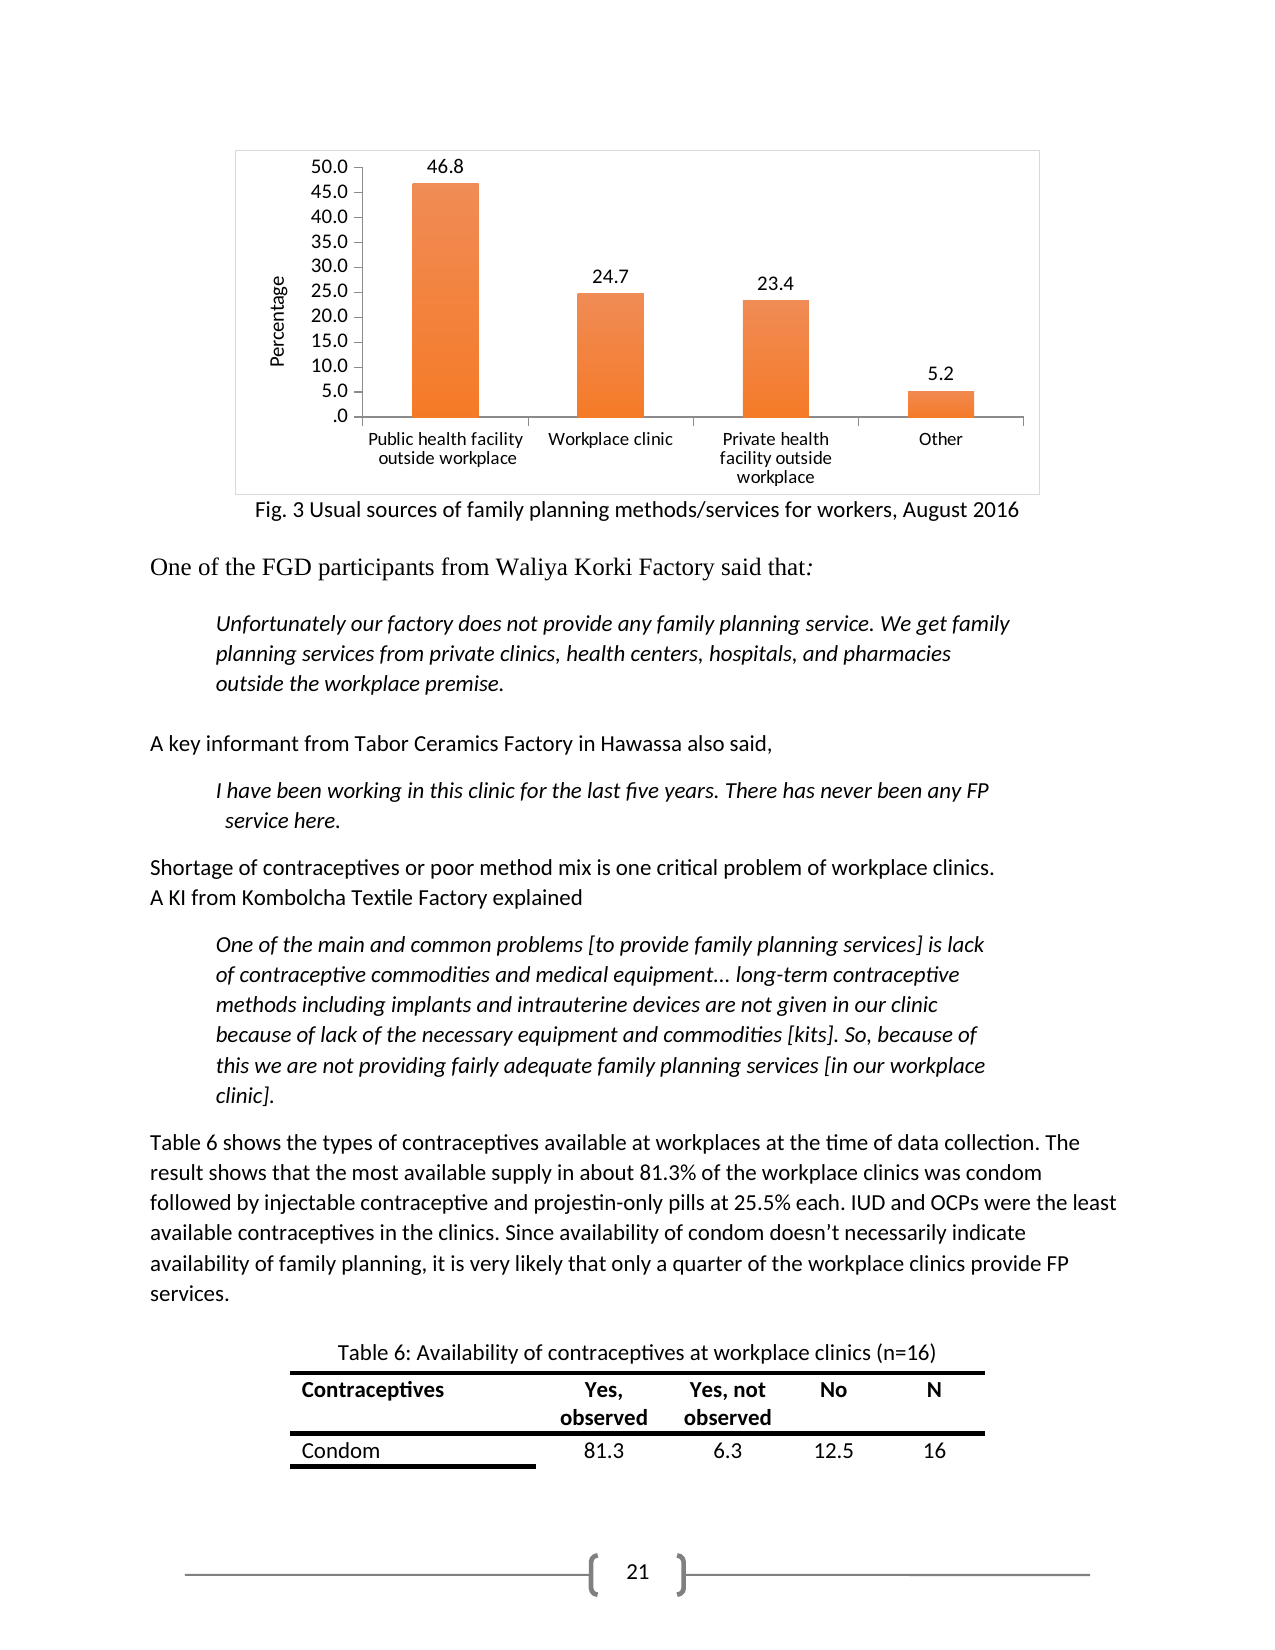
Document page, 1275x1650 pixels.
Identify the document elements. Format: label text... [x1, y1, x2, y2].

text Unfortunately our factory does not provide any family planning service. We get family planning services from private clinics, health centers, hospitals, and pharmacies outside the workplace premise. [216, 609, 1012, 698]
table_header N [884, 1375, 984, 1431]
table_cell 81.3 [536, 1436, 672, 1464]
table_header Yes, observed [536, 1375, 672, 1431]
text Table 6 shows the types of contraceptives available at workplaces at the time of data collection. The result shows that the most available supply in about 81.3% of the workplace clinics was condom followed by injectable contraceptive and projestin-only pills at 25.5% each. IUD and OCPs were the least available contraceptives in the clinics. Since availability of condom doesn’t necessarily indicate availability of family planning, it is very likely that only a quarter of the workplace clinics provide FP services. [150, 1128, 1125, 1307]
text Fig. 3 Usual sources of family planning methods/services for workers, August 2016 [150, 496, 1125, 524]
text Table 6: Availability of contraceptives at workplace clinics (n=16) [150, 1338, 1125, 1366]
table_cell 16 [884, 1436, 984, 1464]
table_header Contraceptives [290, 1375, 536, 1431]
table_header Yes, not observed [672, 1375, 783, 1431]
text I have been working in this clinic for the last five years. There has never been any FP service here. [216, 776, 1003, 834]
text A key informant from Tabor Ceramics Factory in Hawassa also said, [150, 729, 1003, 757]
text One of the main and common problems [to provide family planning services] is lack of contraceptive commodities and medical equipment... long-term contraceptive methods including implants and intrauterine devices are not given in our clinic because of lack of the necessary equipment and commodities [kits]. So, because of this we are not providing fairly adequate family planning services [in our workplace clinic]. [216, 930, 1003, 1109]
table_cell Condom [290, 1436, 536, 1464]
text One of the FGD participants from Waliya Korki Factory said that: [150, 552, 1125, 581]
table_header No [783, 1375, 884, 1431]
table_cell 12.5 [783, 1436, 884, 1464]
table_cell 6.3 [672, 1436, 783, 1464]
text Shortage of contraceptives or poor method mix is one critical problem of workplace clinics. A KI from Kombolcha Textile Factory explained [150, 853, 1003, 911]
